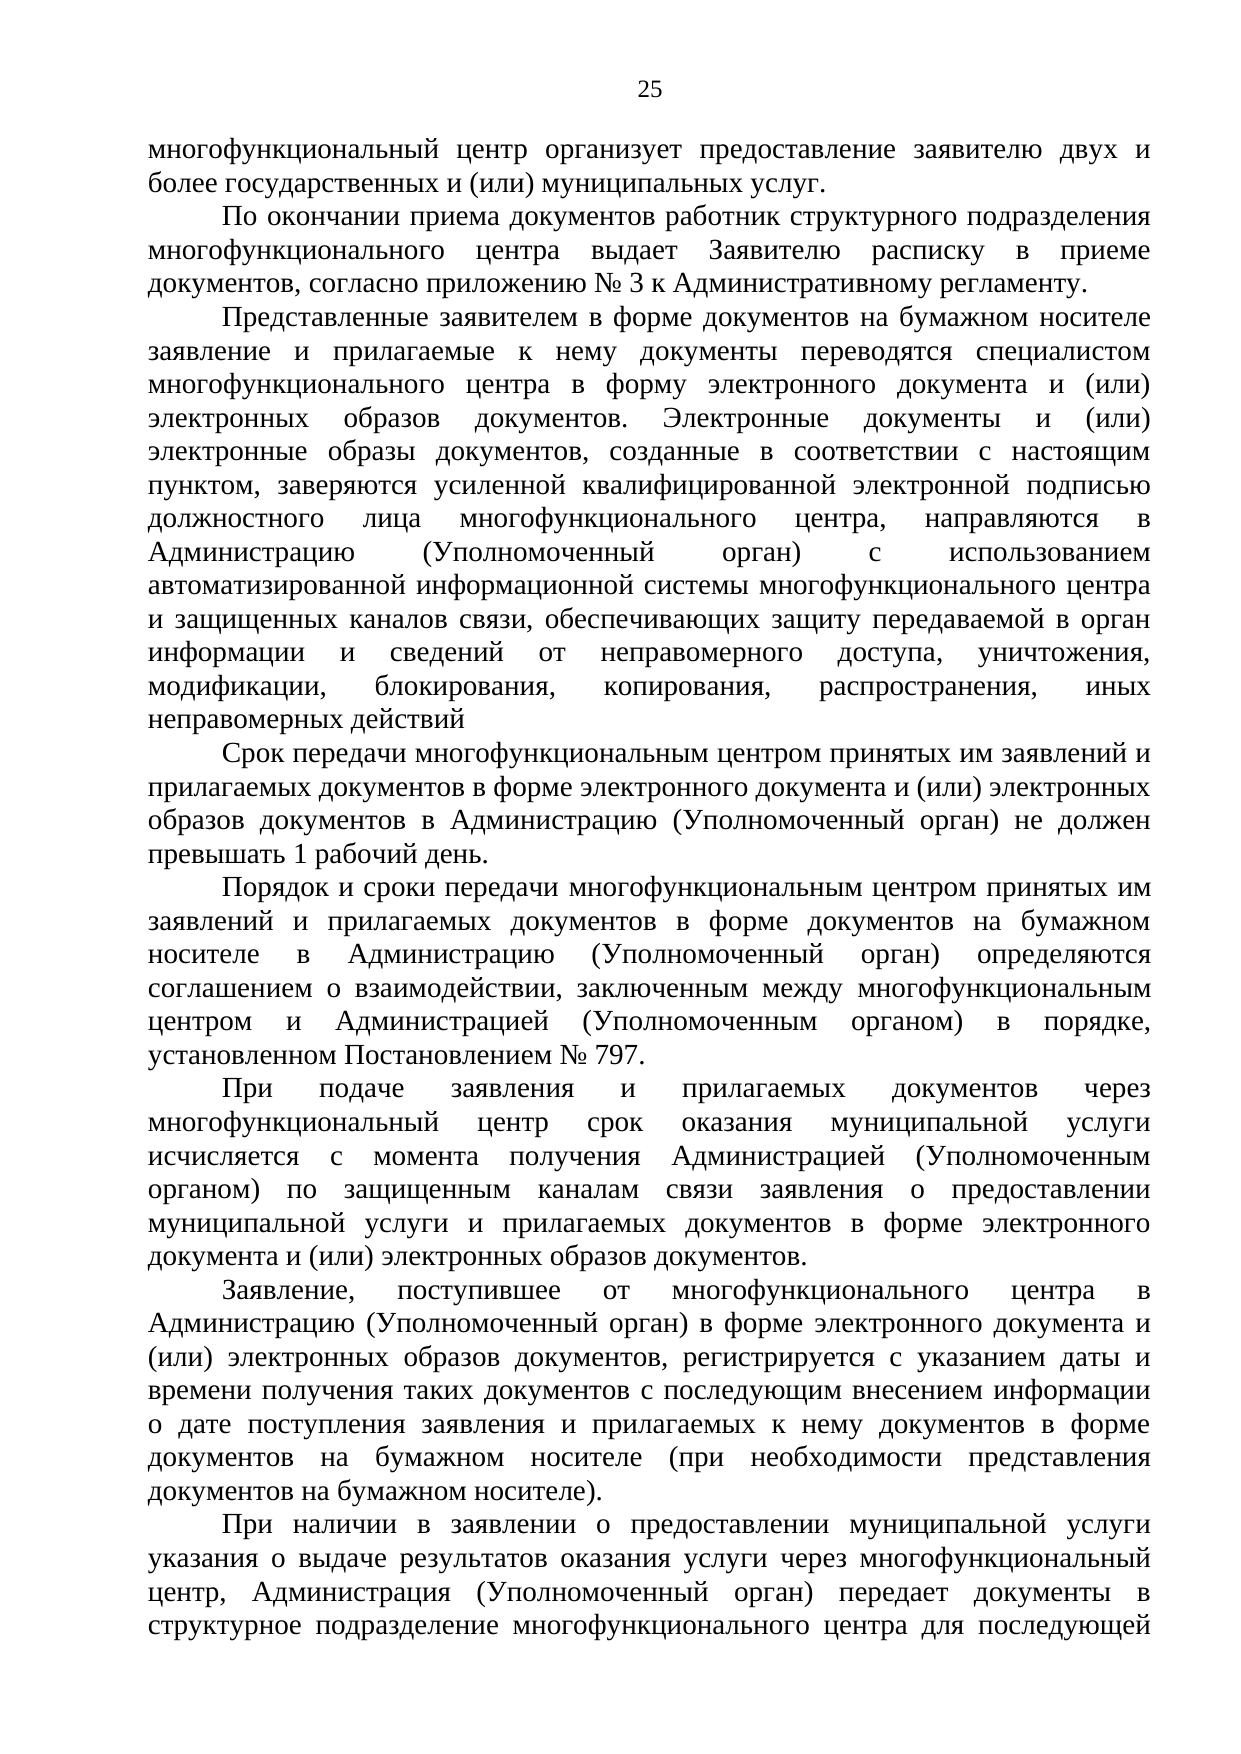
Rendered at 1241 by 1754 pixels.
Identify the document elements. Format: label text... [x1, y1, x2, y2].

text По окончании приема документов работник структурного подразделения многофункционального центра выдает Заявителю расписку в приеме документов, согласно приложению № 3 к Административному регламенту. [148, 198, 1152, 299]
text Порядок и сроки передачи многофункциональным центром принятых им заявлений и прилагаемых документов в форме документов на бумажном носителе в Администрацию (Уполномоченный орган) определяются соглашением о взаимодействии, заключенным между многофункциональным центром и Администрацией (Уполномоченным органом) в порядке, установленном Постановлением № 797. [148, 869, 1152, 1071]
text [148, 131, 1152, 198]
text При подаче заявления и прилагаемых документов через многофункциональный центр срок оказания муниципальной услуги исчисляется с момента получения Администрацией (Уполномоченным органом) по защищенным каналам связи заявления о предоставлении муниципальной услуги и прилагаемых документов в форме электронного документа и (или) электронных образов документов. [148, 1071, 1152, 1272]
text Представленные заявителем в форме документов на бумажном носителе заявление и прилагаемые к нему документы переводятся специалистом многофункционального центра в форму электронного документа и (или) электронных образов документов. Электронные документы и (или) электронные образы документов, созданные в соответствии с настоящим пунктом, заверяются усиленной квалифицированной электронной подписью должностного лица многофункционального центра, направляются в Администрацию (Уполномоченный орган) с использованием автоматизированной информационной системы многофункционального центра и защищенных каналов связи, обеспечивающих защиту передаваемой в орган информации и сведений от неправомерного доступа, уничтожения, модификации, блокирования, копирования, распространения, иных неправомерных действий [148, 299, 1152, 735]
text Срок передачи многофункциональным центром принятых им заявлений и прилагаемых документов в форме электронного документа и (или) электронных образов документов в Администрацию (Уполномоченный орган) не должен превышать 1 рабочий день. [148, 735, 1152, 869]
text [148, 1507, 1152, 1641]
text Заявление, поступившее от многофункционального центра в Администрацию (Уполномоченный орган) в форме электронного документа и (или) электронных образов документов, регистрируется с указанием даты и времени получения таких документов с последующим внесением информации о дате поступления заявления и прилагаемых к нему документов в форме документов на бумажном носителе (при необходимости представления документов на бумажном носителе). [148, 1272, 1152, 1507]
